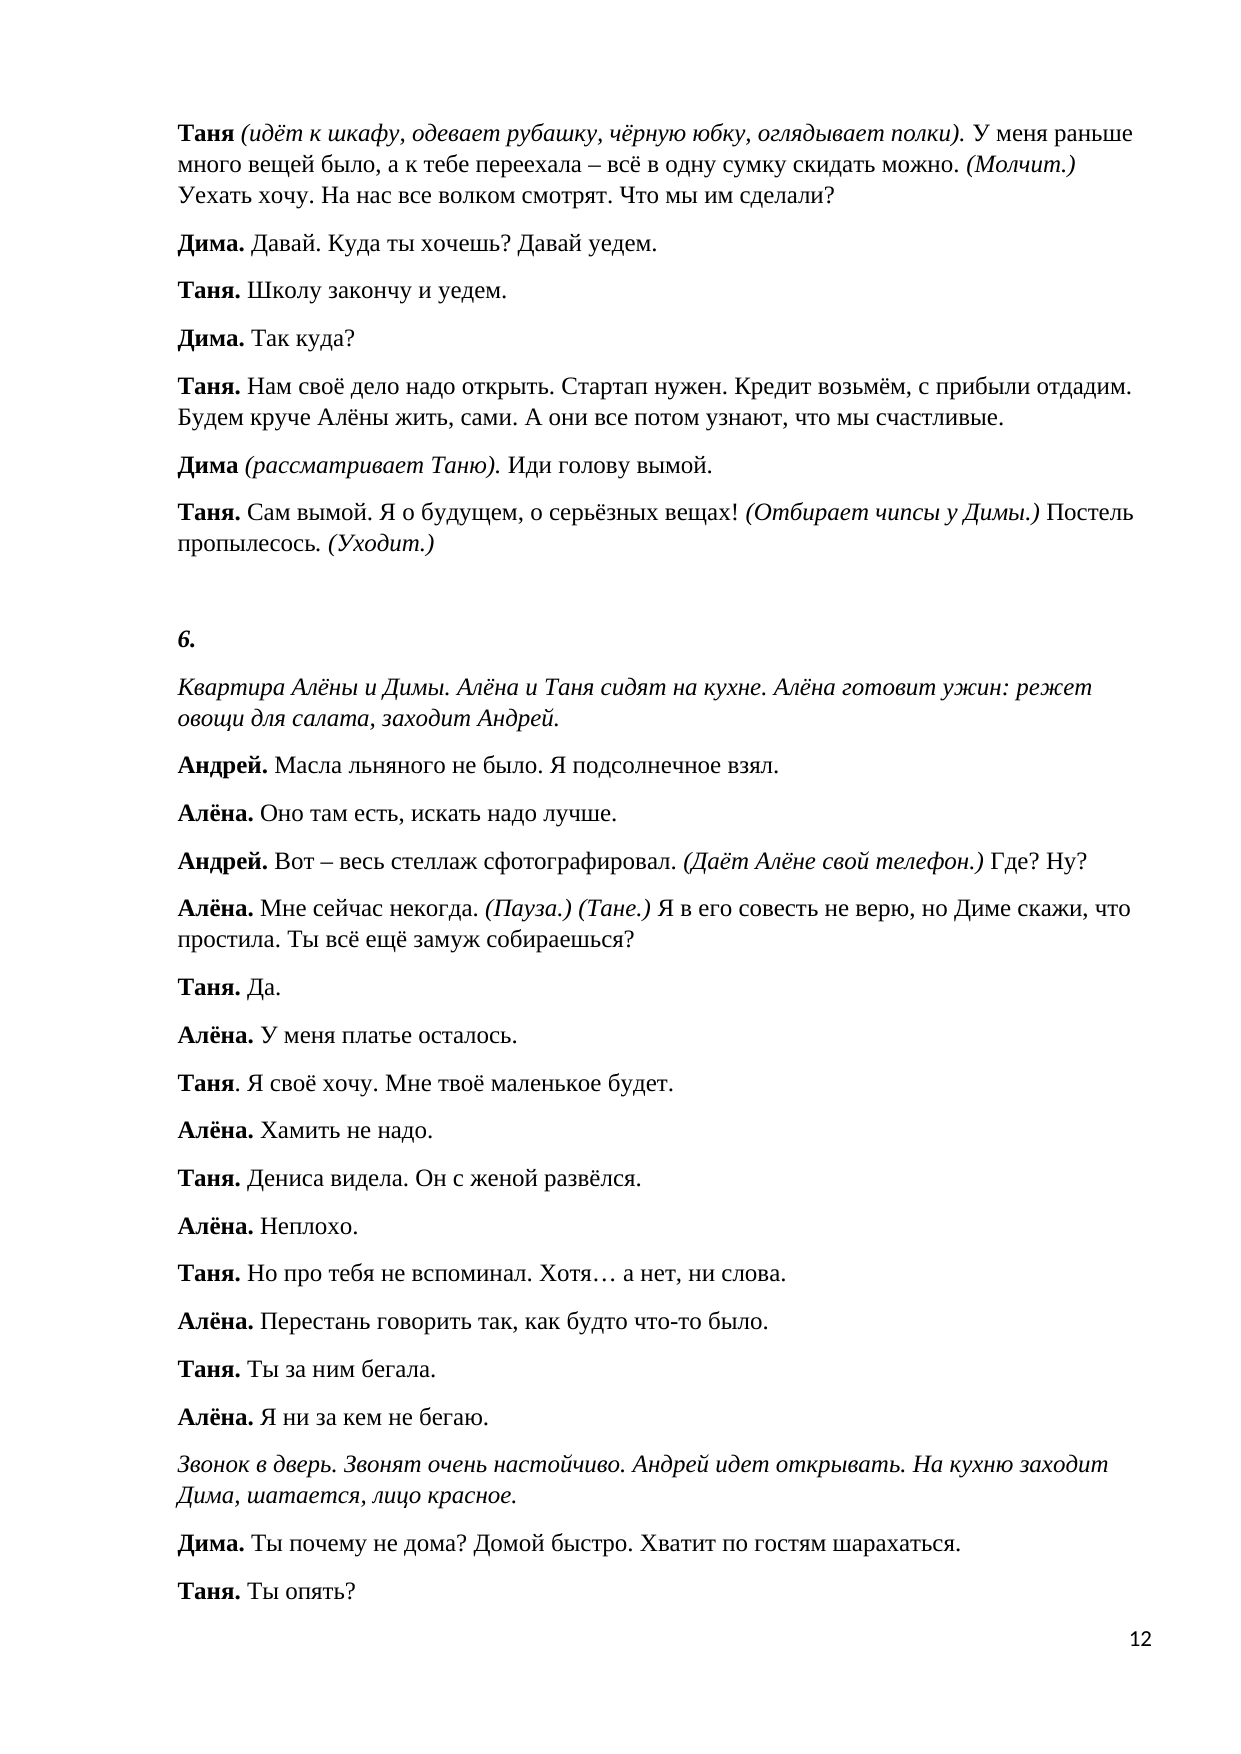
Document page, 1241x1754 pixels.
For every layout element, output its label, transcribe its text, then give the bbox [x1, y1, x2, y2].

text Таня. Ты опять? [177, 1576, 1152, 1604]
text Таня. Ты за ним бегала. [177, 1354, 1152, 1383]
text Андрей. Вот – весь стеллаж сфотографировал. (Даёт Алёне свой телефон.) Где? Ну? [177, 846, 1152, 874]
text Алёна. У меня платье осталось. [177, 1020, 1152, 1049]
text Алёна. Оно там есть, искать надо лучше. [177, 798, 1152, 827]
text Дима (рассматривает Таню). Иди голову вымой. [177, 450, 1152, 478]
text Алёна. Я ни за кем не бегаю. [177, 1402, 1152, 1430]
text Дима. Давай. Куда ты хочешь? Давай уедем. [177, 228, 1152, 257]
text Алёна. Неплохо. [177, 1211, 1152, 1239]
text Таня. Дениса видела. Он с женой развёлся. [177, 1163, 1152, 1192]
text Таня. Но про тебя не вспоминал. Хотя… а нет, ни слова. [177, 1258, 1152, 1287]
text Алёна. Хамить не надо. [177, 1115, 1152, 1144]
text Таня. Школу закончу и уедем. [177, 276, 1152, 304]
text Таня. Сам вымой. Я о будущем, о серьёзных вещах! (Отбирает чипсы у Димы.) Постель пропылесось. (Уходит.) [177, 497, 1152, 557]
text Дима. Так куда? [177, 323, 1152, 352]
text Звонок в дверь. Звонят очень настойчиво. Андрей идет открывать. На кухню заходит Дима, шатается, лицо красное. [177, 1449, 1152, 1509]
text Таня. Нам своё дело надо открыть. Стартап нужен. Кредит возьмём, с прибыли отдадим. Будем круче Алёны жить, сами. А они все потом узнают, что мы счастливые. [177, 371, 1152, 431]
text Таня. Да. [177, 972, 1152, 1001]
text Квартира Алёны и Димы. Алёна и Таня сидят на кухне. Алёна готовит ужин: режет овощи для салата, заходит Андрей. [177, 672, 1152, 731]
text Таня. Я своё хочу. Мне твоё маленькое будет. [177, 1068, 1152, 1096]
text Таня (идёт к шкафу, одевает рубашку, чёрную юбку, оглядывает полки). У меня раньше много вещей было, а к тебе переехала – всё в одну сумку скидать можно. (Молчит.) Уехать хочу. На нас все волком смотрят. Что мы им сделали? [177, 118, 1152, 209]
text Андрей. Масла льняного не было. Я подсолнечное взял. [177, 750, 1152, 779]
text Алёна. Перестань говорить так, как будто что-то было. [177, 1306, 1152, 1335]
text Алёна. Мне сейчас некогда. (Пауза.) (Тане.) Я в его совесть не верю, но Диме скажи, что простила. Ты всё ещё замуж собираешься? [177, 893, 1152, 953]
text Дима. Ты почему не дома? Домой быстро. Хватит по гостям шарахаться. [177, 1528, 1152, 1557]
text 6. [177, 624, 1152, 653]
